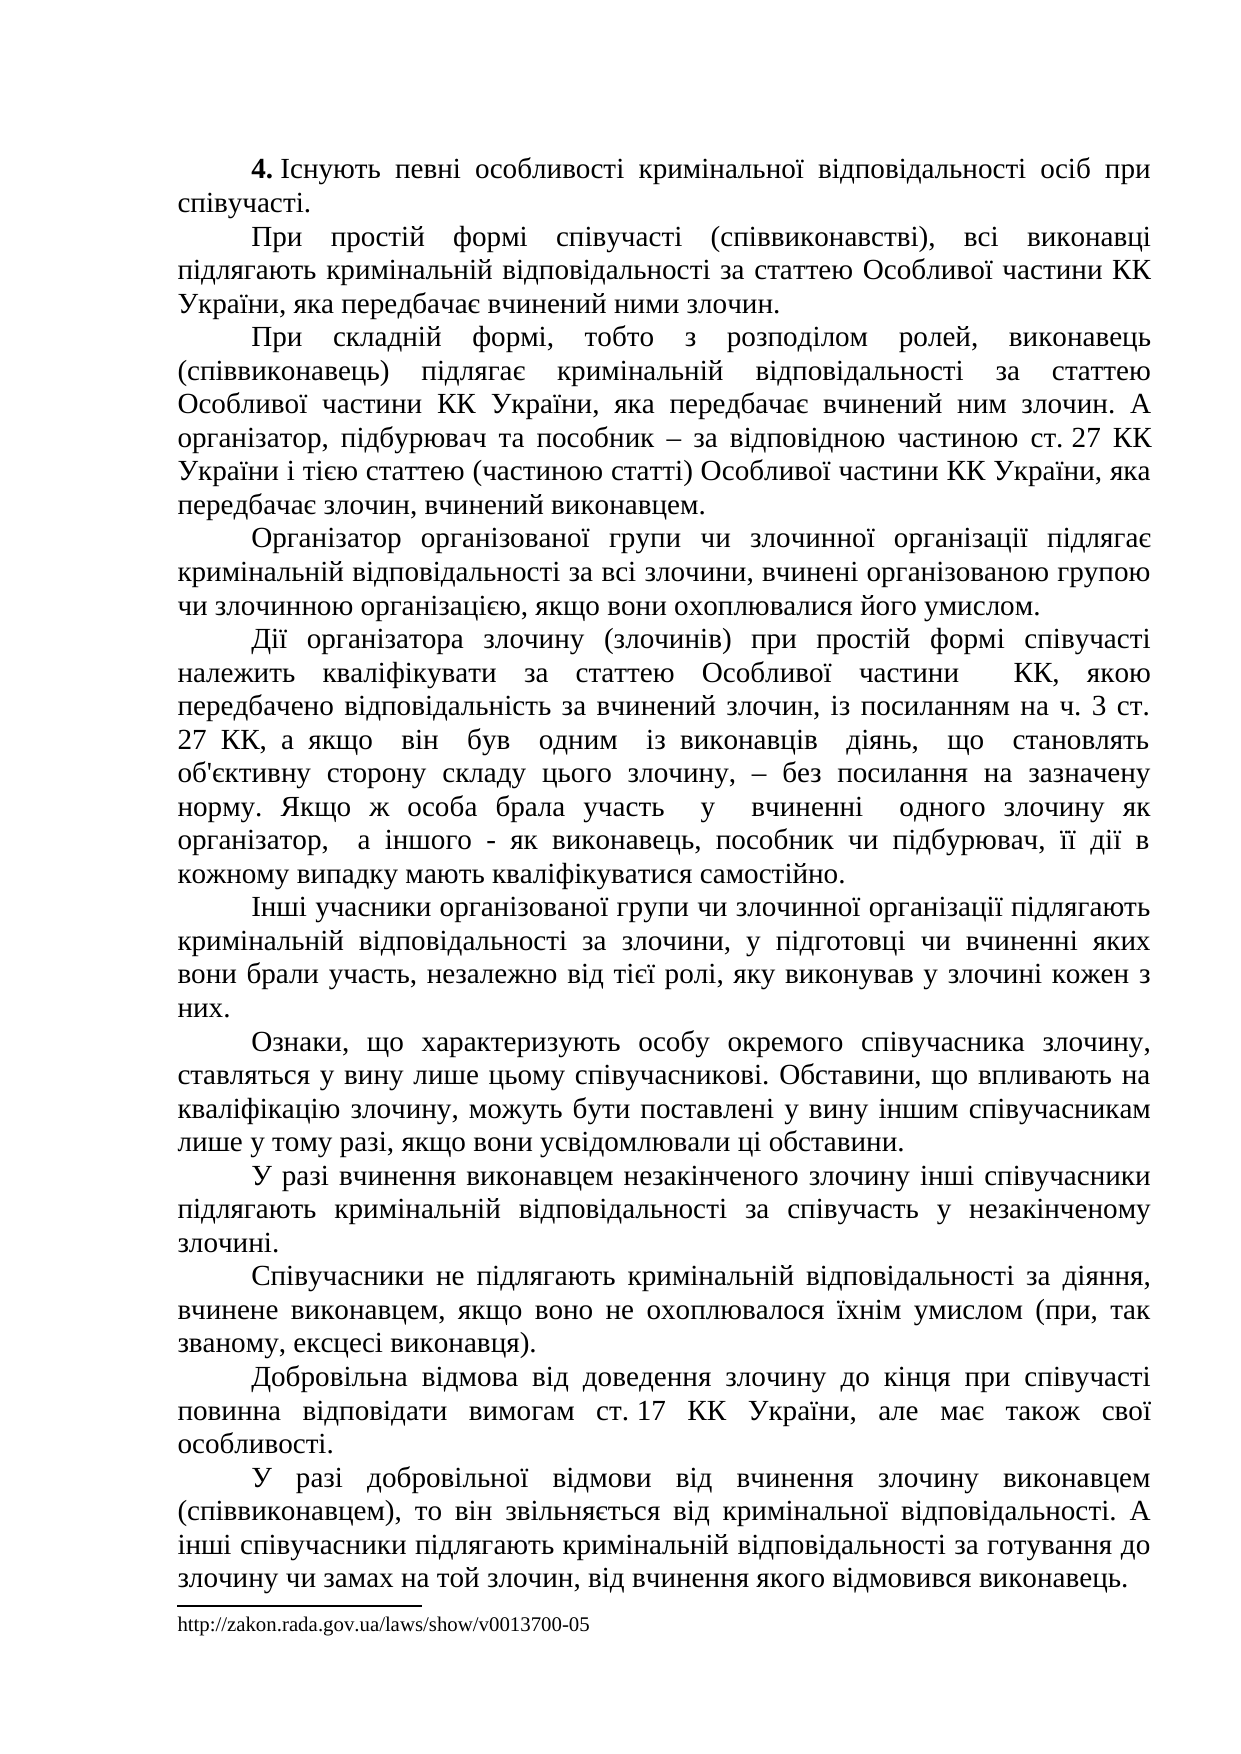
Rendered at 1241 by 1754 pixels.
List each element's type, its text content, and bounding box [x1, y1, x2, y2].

text При складній формі, тобто з розподілом ролей, виконавець (співвиконавець) підлягає кримінальній відповідальності за статтею Особливої частини КК України, яка передбачає вчинений ним злочин. А організатор, підбурювач та пособник – за відповідною частиною ст. 27 КК України і тією статтею (частиною статті) Особливої частини КК України, яка передбачає злочин, вчинений виконавцем. [177, 319, 1152, 521]
text Добровільна відмова від доведення злочину до кінця при співучасті повинна відповідати вимогам ст. 17 КК України, але має також свої особливості. [177, 1359, 1152, 1460]
text Дії організатора злочину (злочинів) при простій формі співучасті належить кваліфікувати за статтею Особливої частини КК, якою передбачено відповідальність за вчинений злочин, із посиланням на ч. 3 ст. 27 КК, а якщо він був одним із виконавців діянь, що становлять об'єктивну сторону складу цього злочину, – без посилання на зазначену норму. Якщо ж особа брала участь у вчиненні одного злочину як організатор, а іншого - як виконавець, пособник чи підбурювач, її дії в кожному випадку мають кваліфікуватися самостійно. [177, 621, 1152, 889]
text Ознаки, що характеризують особу окремого співучасника злочину, ставляться у вину лише цьому співучасникові. Обставини, що впливають на кваліфікацію злочину, можуть бути поставлені у вину іншим співучасникам лише у тому разі, якщо вони усвідомлювали ці обставини. [177, 1024, 1152, 1158]
text 4. Існують певні особливості кримінальної відповідальності осіб при співучасті. [177, 152, 1152, 219]
text При простій формі співучасті (співвиконавстві), всі виконавці підлягають кримінальній відповідальності за статтею Особливої частини КК України, яка передбачає вчинений ними злочин. [177, 219, 1152, 319]
text Організатор організованої групи чи злочинної організації підлягає кримінальній відповідальності за всі злочини, вчинені організованою групою чи злочинною організацією, якщо вони охоплювалися його умислом. [177, 521, 1152, 621]
text Інші учасники організованої групи чи злочинної організації підлягають кримінальній відповідальності за злочини, у підготовці чи вчиненні яких вони брали участь, незалежно від тієї ролі, яку виконував у злочині кожен з них. [177, 889, 1152, 1024]
text Співучасники не підлягають кримінальній відповідальності за діяння, вчинене виконавцем, якщо воно не охоплювалося їхнім умислом (при, так званому, ексцесі виконавця). [177, 1258, 1152, 1359]
text У разі добровільної відмови від вчинення злочину виконавцем (співвиконавцем), то він звільняється від кримінальної відповідальності. А інші співучасники підлягають кримінальній відповідальності за готування до злочину чи замах на той злочин, від вчинення якого відмовився виконавець. [177, 1460, 1152, 1594]
text У разі вчинення виконавцем незакінченого злочину інші співучасники підлягають кримінальній відповідальності за співучасть у незакінченому злочині. [177, 1158, 1152, 1258]
